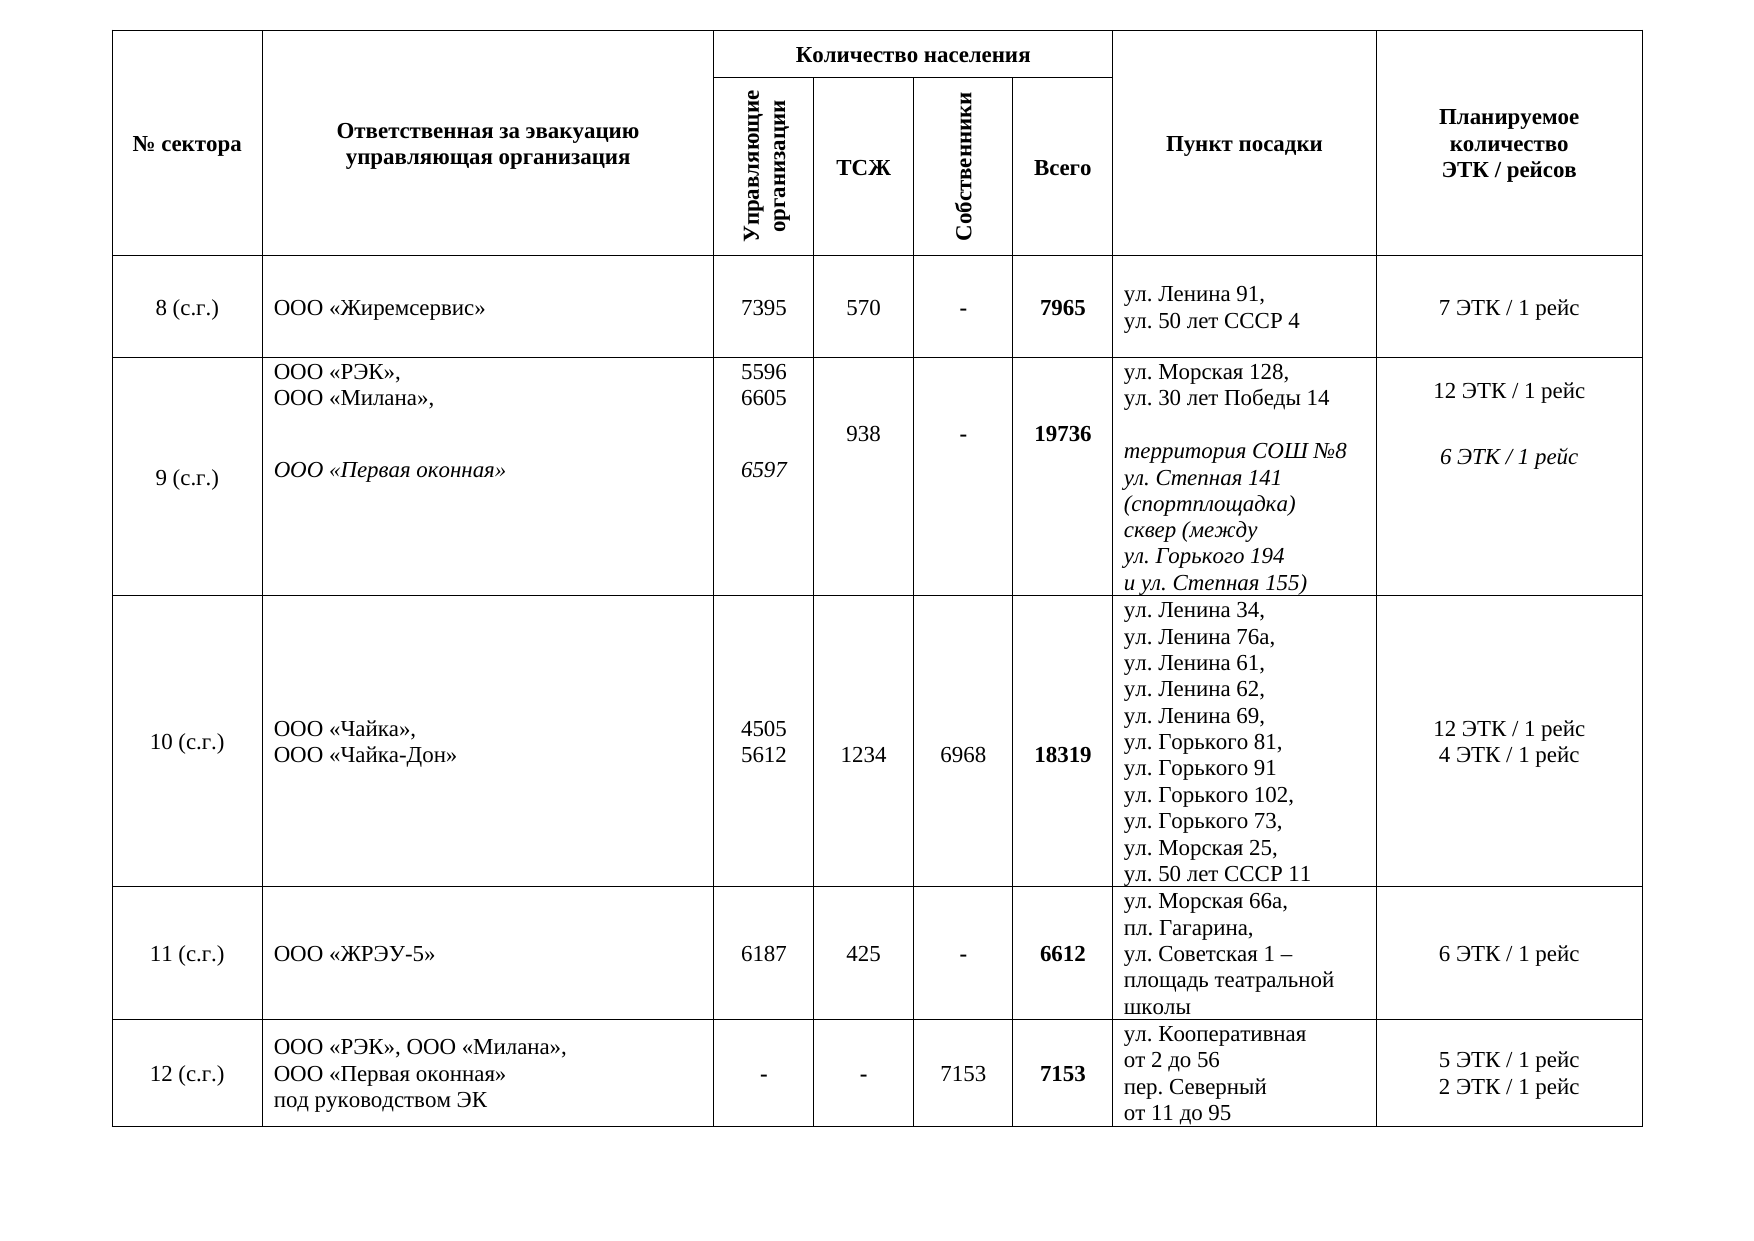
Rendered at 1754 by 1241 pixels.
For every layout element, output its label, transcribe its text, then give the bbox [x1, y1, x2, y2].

table_header Количество населения [714, 31, 1112, 77]
table_header № сектора [113, 31, 262, 255]
table_cell - [714, 1020, 813, 1126]
table_cell 7153 [1013, 1020, 1112, 1126]
table_cell ТСЖ [814, 78, 913, 255]
table_cell - [914, 887, 1012, 1019]
table_cell 7395 [714, 256, 813, 357]
table_cell 7153 [914, 1020, 1012, 1126]
table_cell 938 [814, 358, 913, 595]
table_cell 6 ЭТК / 1 рейс [1377, 887, 1642, 1019]
table_cell 10 (с.г.) [113, 596, 262, 886]
table_cell Управляющие организации [714, 78, 813, 255]
table_cell - [914, 358, 1012, 595]
table_cell 570 [814, 256, 913, 357]
table_cell 8 (с.г.) [113, 256, 262, 357]
table_cell 9 (с.г.) [113, 358, 262, 595]
table_cell 6968 [914, 596, 1012, 886]
table_cell ул. Ленина 91, ул. 50 лет СССР 4 [1113, 256, 1376, 357]
table_cell 4505 5612 [714, 596, 813, 886]
table_cell ООО «ЖРЭУ-5» [263, 887, 713, 1019]
table_cell Всего [1013, 78, 1112, 255]
table_cell 6612 [1013, 887, 1112, 1019]
table_cell ул. Морская 66а, пл. Гагарина, ул. Советская 1 – площадь театральной школы [1113, 887, 1376, 1019]
table_cell 1234 [814, 596, 913, 886]
table_header Планируемое количество ЭТК / рейсов [1377, 31, 1642, 255]
table_cell ООО «РЭК», ООО «Милана», ООО «Первая оконная» под руководством ЭК [263, 1020, 713, 1126]
table_cell 425 [814, 887, 913, 1019]
table_cell - [914, 256, 1012, 357]
table_cell 19736 [1013, 358, 1112, 595]
table_cell ул. Кооперативная от 2 до 56 пер. Северный от 11 до 95 [1113, 1020, 1376, 1126]
table_cell 12 (с.г.) [113, 1020, 262, 1126]
table_cell ул. Морская 128, ул. 30 лет Победы 14 территория СОШ №8 ул. Степная 141 (спортплощадка) сквер (между ул. Горького 194 и ул. Степная 155) [1113, 358, 1376, 595]
table_cell 12 ЭТК / 1 рейс 4 ЭТК / 1 рейс [1377, 596, 1642, 886]
table_cell 7965 [1013, 256, 1112, 357]
table_cell - [814, 1020, 913, 1126]
table_cell 7 ЭТК / 1 рейс [1377, 256, 1642, 357]
table_cell 18319 [1013, 596, 1112, 886]
table_header Ответственная за эвакуацию управляющая организация [263, 31, 713, 255]
table_cell 5596 6605 6597 [714, 358, 813, 595]
table_cell ул. Ленина 34, ул. Ленина 76а, ул. Ленина 61, ул. Ленина 62, ул. Ленина 69, ул. Горького 81, ул. Горького 91 ул. Горького 102, ул. Горького 73, ул. Морская 25, ул. 50 лет СССР 11 [1113, 596, 1376, 886]
table_cell 11 (с.г.) [113, 887, 262, 1019]
table_cell 12 ЭТК / 1 рейс 6 ЭТК / 1 рейс [1377, 358, 1642, 595]
table_cell ООО «РЭК», ООО «Милана», ООО «Первая оконная» [263, 358, 713, 595]
table_cell 6187 [714, 887, 813, 1019]
table_cell ООО «Чайка», ООО «Чайка-Дон» [263, 596, 713, 886]
table_header Пункт посадки [1113, 31, 1376, 255]
table_cell 5 ЭТК / 1 рейс 2 ЭТК / 1 рейс [1377, 1020, 1642, 1126]
table_cell ООО «Жиремсервис» [263, 256, 713, 357]
table_cell Собственники [914, 78, 1012, 255]
